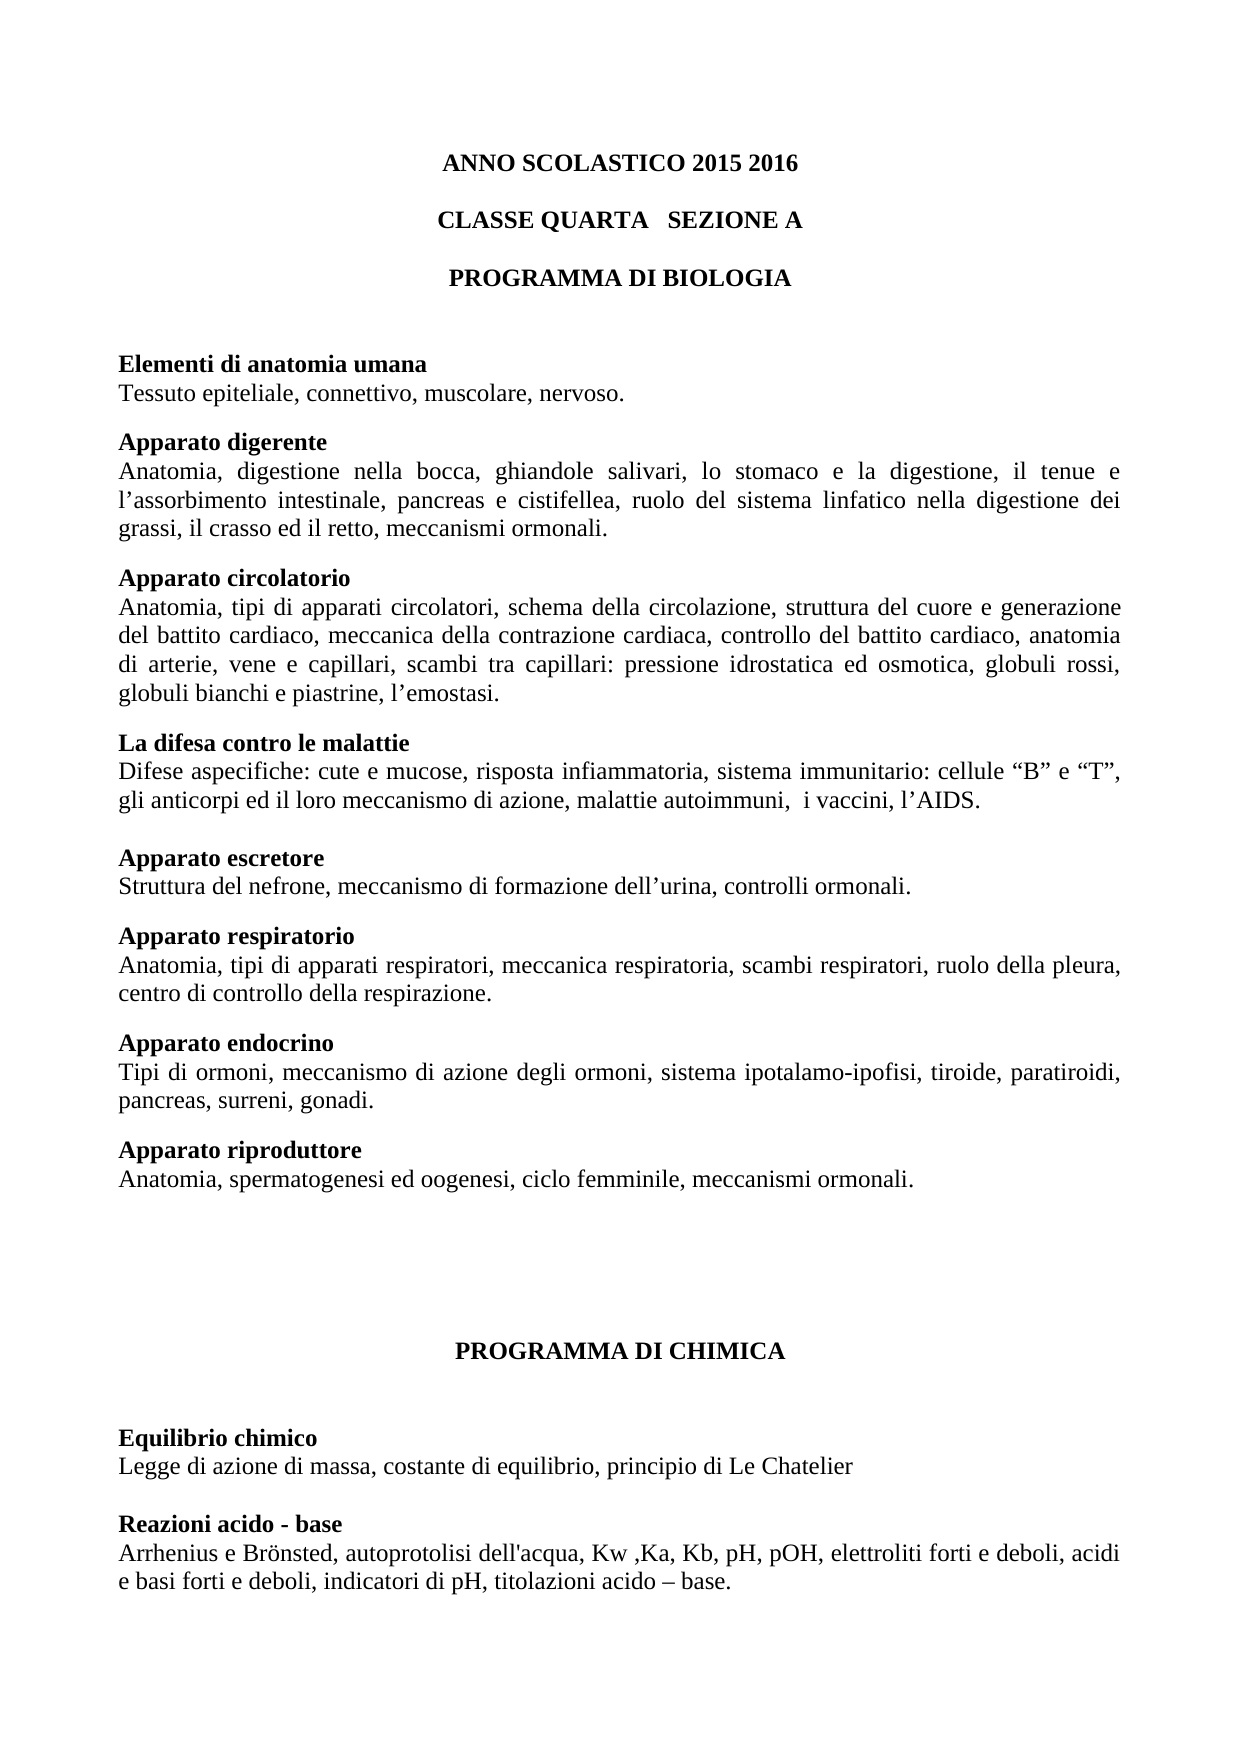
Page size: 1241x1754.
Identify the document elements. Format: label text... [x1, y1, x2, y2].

text Anatomia, tipi di apparati respiratori, meccanica respiratoria, scambi respiratori, ruolo della pleura, centro di controllo della respirazione. [118, 950, 1122, 1007]
text ANNO SCOLASTICO 2015 2016 [118, 148, 1122, 176]
text PROGRAMMA DI BIOLOGIA [118, 263, 1122, 291]
subtitle La difesa contro le malattie [118, 728, 1122, 756]
text Anatomia, digestione nella bocca, ghiandole salivari, lo stomaco e la digestione, il tenue e l’assorbimento intestinale, pancreas e cistifellea, ruolo del sistema linfatico nella digestione dei grassi, il crasso ed il retto, meccanismi ormonali. [118, 456, 1122, 542]
text Legge di azione di massa, costante di equilibrio, principio di Le Chatelier [118, 1451, 1122, 1480]
text Equilibrio chimico [118, 1423, 1122, 1451]
text Arrhenius e Brönsted, autoprotolisi dell'acqua, Kw ,Ka, Kb, pH, pOH, elettroliti forti e deboli, acidi e basi forti e deboli, indicatori di pH, titolazioni acido – base. [118, 1538, 1122, 1595]
text Struttura del nefrone, meccanismo di formazione dell’urina, controlli ormonali. [118, 871, 1122, 900]
text Tipi di ormoni, meccanismo di azione degli ormoni, sistema ipotalamo-ipofisi, tiroide, paratiroidi, pancreas, surreni, gonadi. [118, 1057, 1122, 1114]
subtitle Apparato respiratorio [118, 921, 1122, 950]
subtitle Elementi di anatomia umana [118, 349, 1122, 378]
text CLASSE QUARTA SEZIONE A [118, 205, 1122, 234]
subtitle Apparato digerente [118, 427, 1122, 456]
subtitle Apparato circolatorio [118, 563, 1122, 592]
text Tessuto epiteliale, connettivo, muscolare, nervoso. [118, 378, 1122, 406]
text Apparato escretore [118, 843, 1122, 871]
text Difese aspecifiche: cute e mucose, risposta infiammatoria, sistema immunitario: cellule “B” e “T”, gli anticorpi ed il loro meccanismo di azione, malattie autoimmuni, i vaccini, l’AIDS. [118, 756, 1122, 814]
text Anatomia, spermatogenesi ed oogenesi, ciclo femminile, meccanismi ormonali. [118, 1164, 1122, 1193]
subtitle Apparato endocrino [118, 1028, 1122, 1057]
text Anatomia, tipi di apparati circolatori, schema della circolazione, struttura del cuore e generazione del battito cardiaco, meccanica della contrazione cardiaca, controllo del battito cardiaco, anatomia di arterie, vene e capillari, scambi tra capillari: pressione idrostatica ed osmotica, globuli rossi, globuli bianchi e piastrine, l’emostasi. [118, 592, 1122, 707]
text Reazioni acido - base [118, 1509, 1122, 1538]
subtitle Apparato riproduttore [118, 1135, 1122, 1164]
text PROGRAMMA DI CHIMICA [118, 1336, 1122, 1365]
